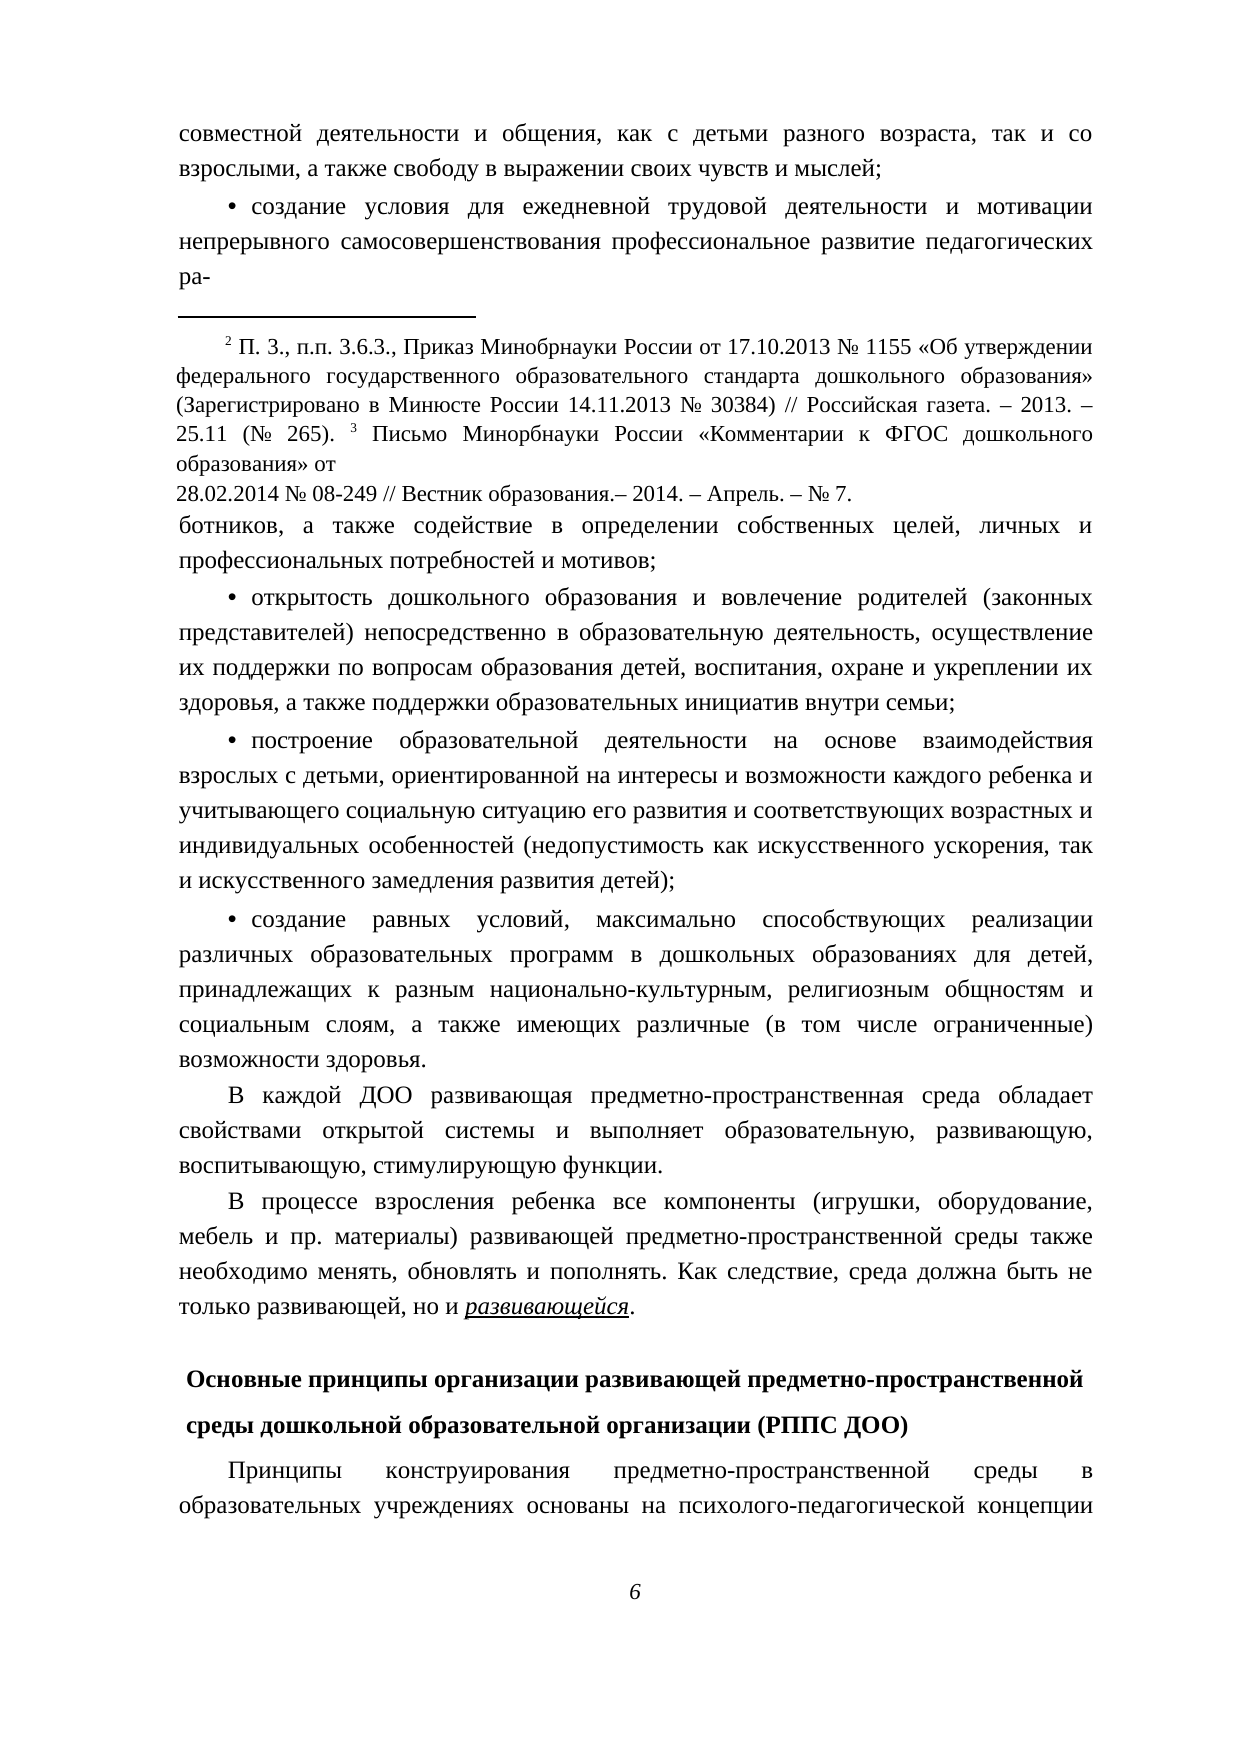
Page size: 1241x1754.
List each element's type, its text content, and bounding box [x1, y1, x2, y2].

text ботников, а также содействие в определении собственных целей, личных и профессиональных потребностей и мотивов; [178, 510, 1094, 574]
list создание равных условий, максимально способствующих реализации различных образовательных программ в дошкольных образованиях для детей, принадлежащих к разным национально-культурным, религиозным общностям и социальным слоям, а также имеющих различные (в том числе ограниченные) возможности здоровья. [178, 904, 1094, 1072]
text В процессе взросления ребенка все компоненты (игрушки, оборудование, мебель и пр. материалы) развивающей предметно-пространственной среды также необходимо менять, обновлять и пополнять. Как следствие, среда должна быть не только развивающей, но и развивающейся. [178, 1186, 1094, 1320]
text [178, 1455, 1094, 1519]
list построение образовательной деятельности на основе взаимодействия взрослых с детьми, ориентированной на интересы и возможности каждого ребенка и учитывающего социальную ситуацию его развития и соответствующих возрастных и индивидуальных особенностей (недопустимость как искусственного ускорения, так и искусственного замедления развития детей); [178, 725, 1094, 894]
text 2 П. 3., п.п. 3.6.3., Приказ Минобрнауки России от 17.10.2013 № 1155 «Об утверждении федерального государственного образовательного стандарта дошкольного образования» (Зарегистрировано в Минюсте России 14.11.2013 № 30384) // Российская газета. – 2013. – 25.11 (№ 265). 3 Письмо Минорбнауки России «Комментарии к ФГОС дошкольного образования» от [176, 333, 1094, 476]
text 28.02.2014 № 08-249 // Вестник образования.– 2014. – Апрель. – № 7. [176, 480, 1094, 506]
text Основные принципы организации развивающей предметно-пространственной [186, 1364, 1100, 1393]
text В каждой ДОО развивающая предметно-пространственная среда обладает свойствами открытой системы и выполняет образовательную, развивающую, воспитывающую, стимулирующую функции. [178, 1080, 1094, 1179]
list открытость дошкольного образования и вовлечение родителей (законных представителей) непосредственно в образовательную деятельность, осуществление их поддержки по вопросам образования детей, воспитания, охране и укреплении их здоровья, а также поддержки образовательных инициатив внутри семьи; [178, 581, 1094, 715]
list создание условия для ежедневной трудовой деятельности и мотивации непрерывного самосовершенствования профессиональное развитие педагогических ра- [178, 191, 1094, 290]
subtitle среды дошкольной образовательной организации (РППС ДОО) [186, 1410, 1100, 1438]
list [178, 118, 1094, 181]
